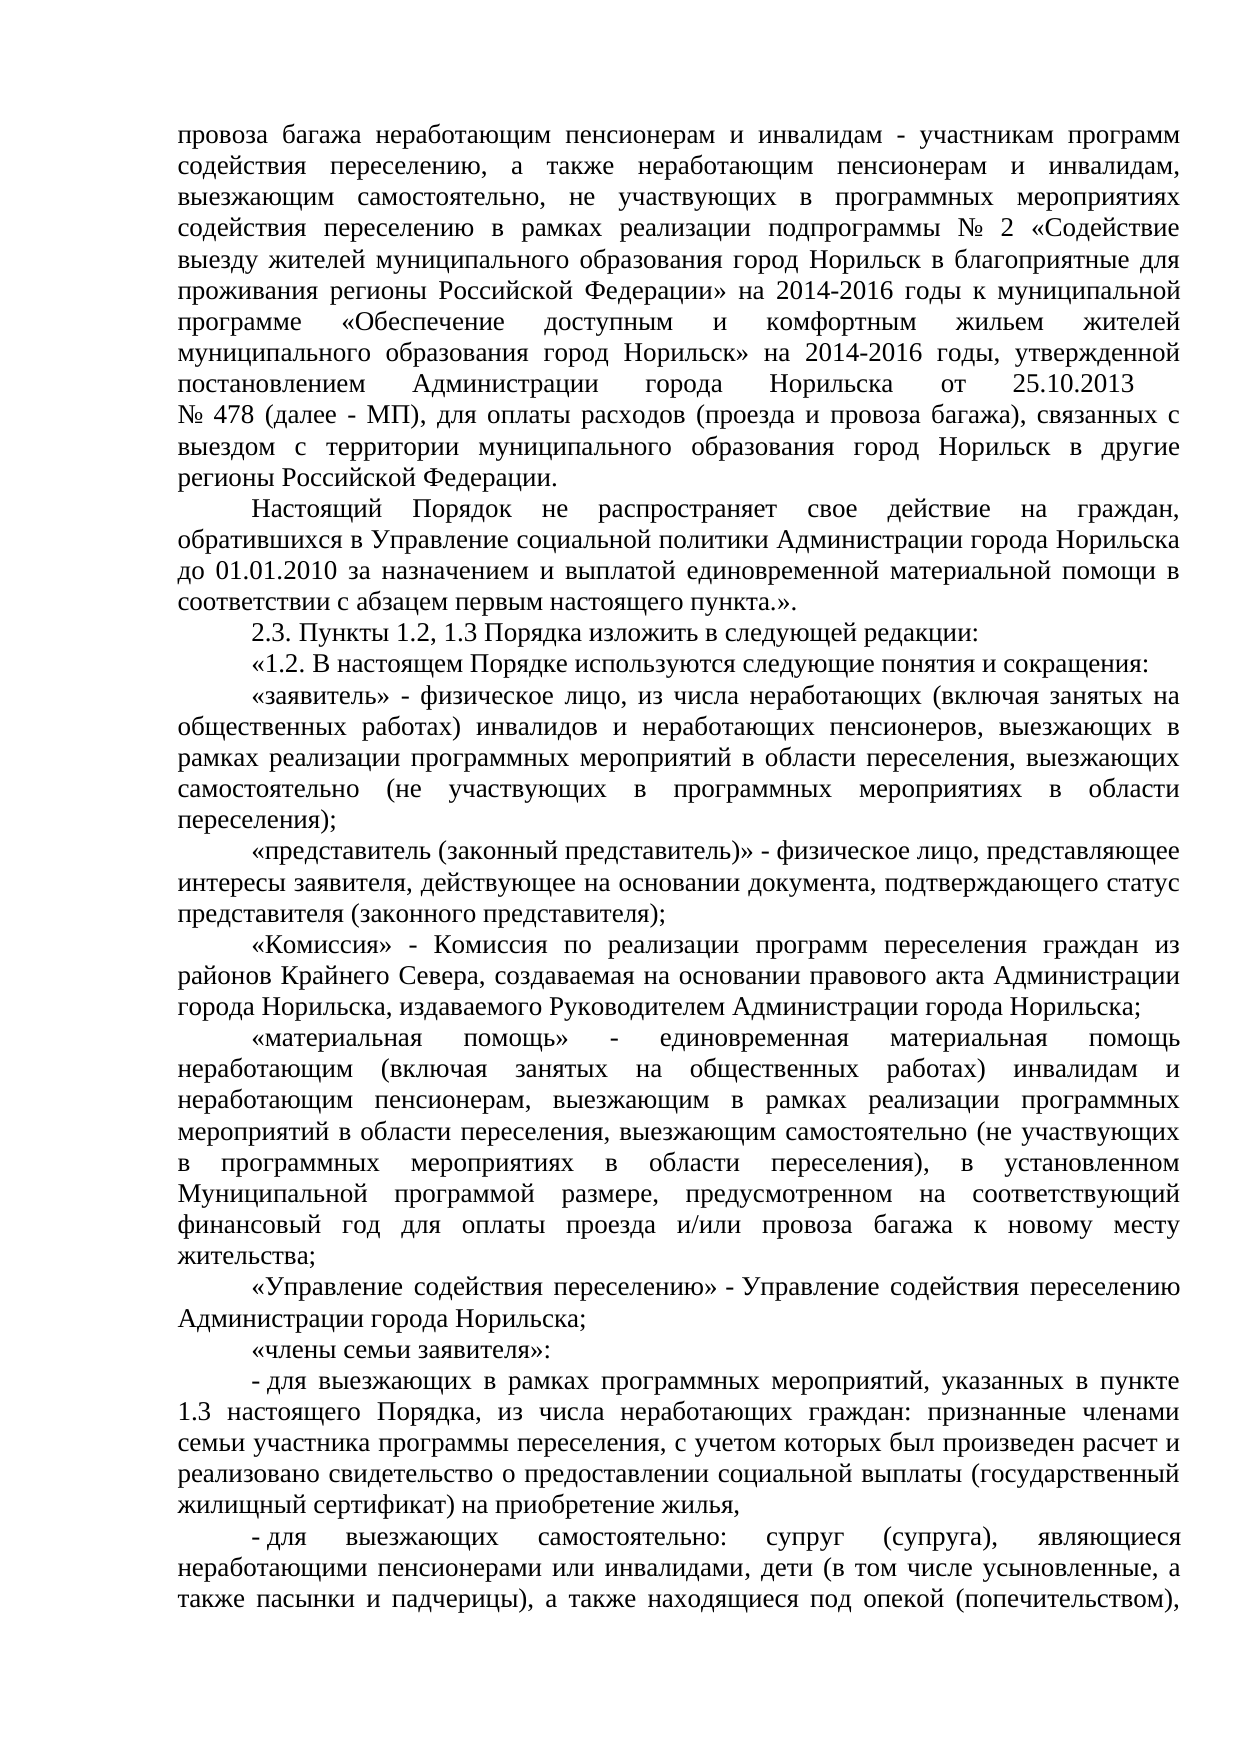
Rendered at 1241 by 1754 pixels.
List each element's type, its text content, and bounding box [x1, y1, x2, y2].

text «материальная помощь» - единовременная материальная помощь неработающим (включая занятых на общественных работах) инвалидам и неработающим пенсионерам, выезжающим в рамках реализации программных мероприятий в области переселения, выезжающим самостоятельно (не участвующих в программных мероприятиях в области переселения), в установленном Муниципальной программой размере, предусмотренном на соответствующий финансовый год для оплаты проезда и/или провоза багажа к новому месту жительства; [177, 1021, 1181, 1271]
text «Комиссия» - Комиссия по реализации программ переселения граждан из районов Крайнего Севера, создаваемая на основании правового акта Администрации города Норильска, издаваемого Руководителем Администрации города Норильска; [177, 928, 1181, 1021]
text «Управление содействия переселению» - Управление содействия переселению Администрации города Норильска; [177, 1271, 1181, 1333]
text «члены семьи заявителя»: [177, 1333, 1181, 1364]
text «1.2. В настоящем Порядке используются следующие понятия и сокращения: [177, 648, 1181, 679]
text 2.3. Пункты 1.2, 1.3 Порядка изложить в следующей редакции: [177, 616, 1181, 648]
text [177, 118, 1181, 492]
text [177, 1520, 1181, 1613]
text - для выезжающих в рамках программных мероприятий, указанных в пункте 1.3 настоящего Порядка, из числа неработающих граждан: признанные членами семьи участника программы переселения, с учетом которых был произведен расчет и реализовано свидетельство о предоставлении социальной выплаты (государственный жилищный сертификат) на приобретение жилья, [177, 1364, 1181, 1520]
text «заявитель» - физическое лицо, из числа неработающих (включая занятых на общественных работах) инвалидов и неработающих пенсионеров, выезжающих в рамках реализации программных мероприятий в области переселения, выезжающих самостоятельно (не участвующих в программных мероприятиях в области переселения); [177, 679, 1181, 834]
text «представитель (законный представитель)» - физическое лицо, представляющее интересы заявителя, действующее на основании документа, подтверждающего статус представителя (законного представителя); [177, 834, 1181, 928]
text Настоящий Порядок не распространяет свое действие на граждан, обратившихся в Управление социальной политики Администрации города Норильска до 01.01.2010 за назначением и выплатой единовременной материальной помощи в соответствии с абзацем первым настоящего пункта.». [177, 492, 1181, 616]
